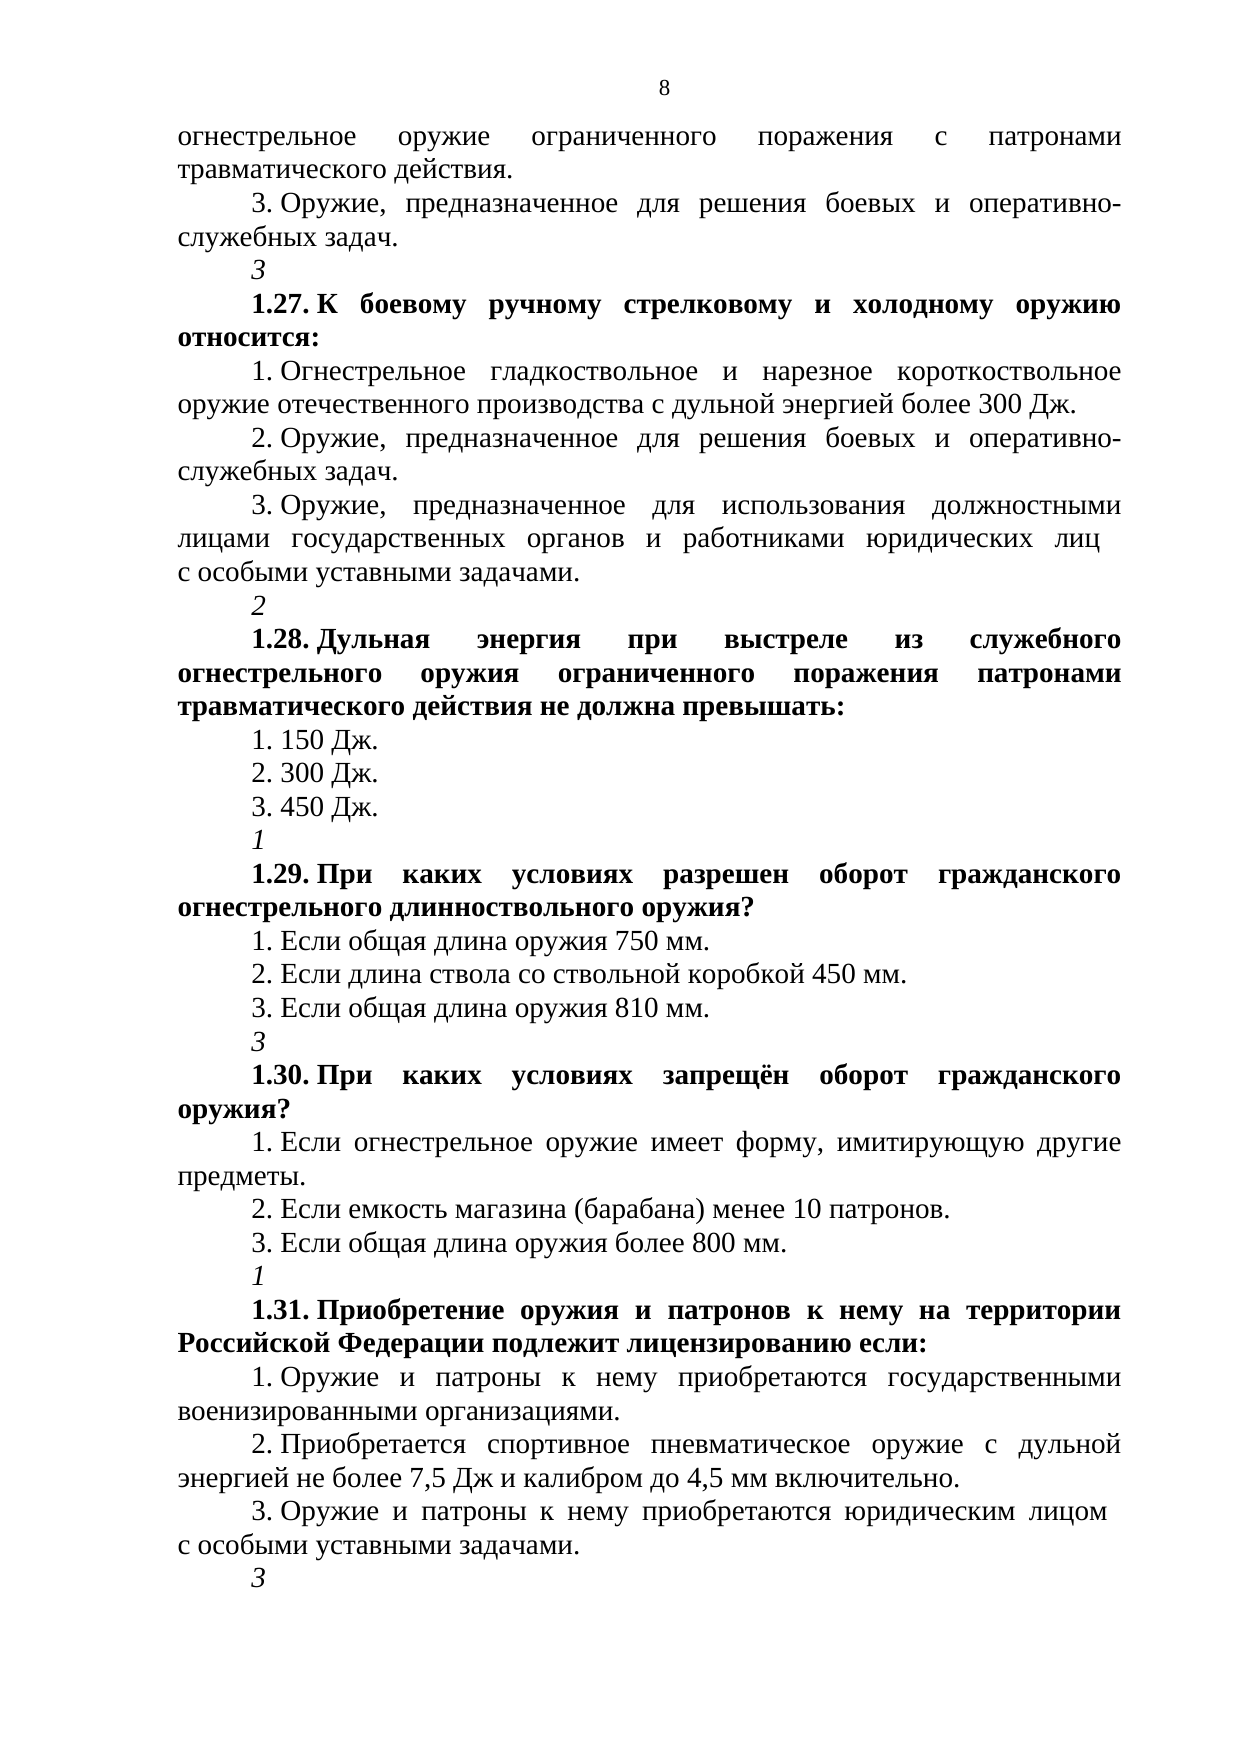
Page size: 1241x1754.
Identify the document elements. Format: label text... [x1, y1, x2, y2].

text 3. Оружие, предназначенное для использования должностными лицами государственных органов и работниками юридических лиц с особыми уставными задачами. [177, 487, 1122, 588]
text 1 [177, 822, 1122, 856]
text 1. Огнестрельное гладкоствольное и нарезное короткоствольное оружие отечественного производства с дульной энергией более 300 Дж. [177, 353, 1122, 420]
text 3. 450 Дж. [177, 789, 1122, 822]
text 1.27. К боевому ручному стрелковому и холодному оружию относится: [177, 286, 1122, 353]
text 3. Если общая длина оружия более 800 мм. [177, 1225, 1122, 1258]
text 2. 300 Дж. [177, 755, 1122, 789]
text 1 [177, 1258, 1122, 1292]
text 1. Оружие и патроны к нему приобретаются государственными военизированными организациями. [177, 1359, 1122, 1426]
text 3. Оружие и патроны к нему приобретаются юридическим лицом с особыми уставными задачами. [177, 1493, 1122, 1560]
text 2 [177, 588, 1122, 621]
text 2. Если длина ствола со ствольной коробкой 450 мм. [177, 957, 1122, 990]
text 3 [177, 252, 1122, 286]
text 2. Оружие, предназначенное для решения боевых и оперативно-служебных задач. [177, 420, 1122, 487]
text 3. Если общая длина оружия 810 мм. [177, 990, 1122, 1024]
text 1. 150 Дж. [177, 722, 1122, 755]
text 1.28. Дульная энергия при выстреле из служебного огнестрельного оружия ограниченного поражения патронами травматического действия не должна превышать: [177, 621, 1122, 722]
text 3 [177, 1024, 1122, 1057]
text 1.29. При каких условиях разрешен оборот гражданского огнестрельного длинноствольного оружия? [177, 856, 1122, 923]
text 2. Приобретается спортивное пневматическое оружие с дульной энергией не более 7,5 Дж и калибром до 4,5 мм включительно. [177, 1426, 1122, 1493]
text 1. Если огнестрельное оружие имеет форму, имитирующую другие предметы. [177, 1124, 1122, 1191]
text 1.30. При каких условиях запрещён оборот гражданского оружия? [177, 1057, 1122, 1124]
text 3. Оружие, предназначенное для решения боевых и оперативно-служебных задач. [177, 185, 1122, 252]
text 1.31. Приобретение оружия и патронов к нему на территории Российской Федерации подлежит лицензированию если: [177, 1292, 1122, 1359]
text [177, 118, 1122, 185]
text 3 [177, 1560, 1122, 1594]
text 2. Если емкость магазина (барабана) менее 10 патронов. [177, 1191, 1122, 1225]
text 1. Если общая длина оружия 750 мм. [177, 923, 1122, 957]
